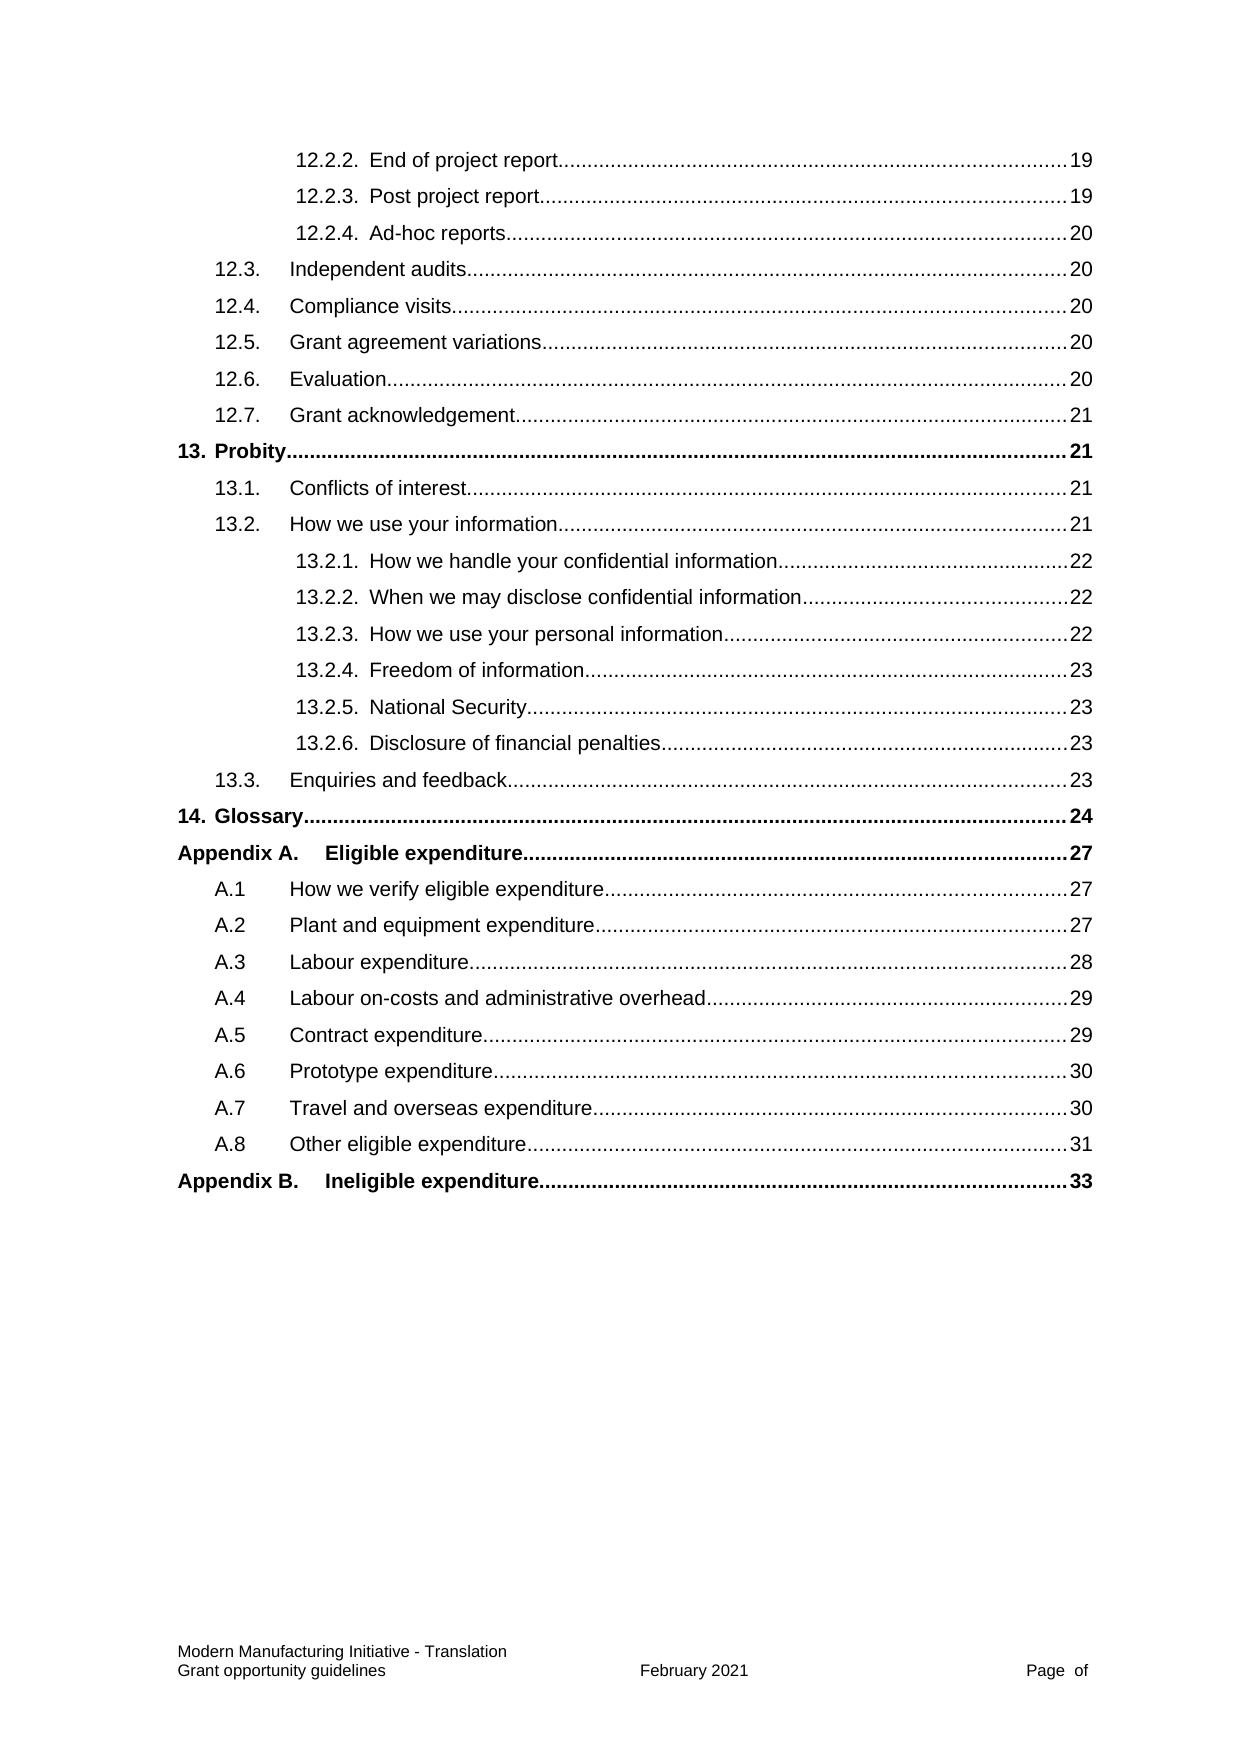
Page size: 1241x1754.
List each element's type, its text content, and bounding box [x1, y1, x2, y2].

text 12.2.2. End of project report 19 [295, 148, 1092, 172]
text 13.2.5. National Security 23 [295, 694, 1092, 718]
text 13.2.6. Disclosure of financial penalties 23 [295, 731, 1092, 755]
text 13.3. Enquiries and feedback 23 [214, 767, 1092, 791]
text 12.4. Compliance visits 20 [214, 293, 1092, 317]
text A.7 Travel and overseas expenditure 30 [214, 1096, 1092, 1119]
text 13.2. How we use your information 21 [214, 512, 1092, 536]
text A.5 Contract expenditure 29 [214, 1023, 1092, 1047]
text 13.1. Conflicts of interest 21 [214, 476, 1092, 500]
text 12.2.4. Ad-hoc reports 20 [295, 221, 1092, 244]
text 13.2.1. How we handle your confidential information 22 [295, 549, 1092, 573]
text A.2 Plant and equipment expenditure 27 [214, 913, 1092, 937]
text A.6 Prototype expenditure 30 [214, 1059, 1092, 1083]
text 12.5. Grant agreement variations 20 [214, 330, 1092, 354]
text 14. Glossary 24 [177, 804, 1092, 828]
text 13. Probity 21 [177, 439, 1092, 463]
text A.3 Labour expenditure 28 [214, 950, 1092, 974]
text A.1 How we verify eligible expenditure 27 [214, 877, 1092, 901]
text A.8 Other eligible expenditure 31 [214, 1132, 1092, 1156]
text 13.2.2. When we may disclose confidential information 22 [295, 585, 1092, 609]
text A.4 Labour on-costs and administrative overhead 29 [214, 986, 1092, 1010]
text Appendix A. Eligible expenditure 27 [177, 840, 1092, 864]
text 12.6. Evaluation 20 [214, 366, 1092, 390]
text 13.2.3. How we use your personal information 22 [295, 622, 1092, 646]
text 12.3. Independent audits 20 [214, 257, 1092, 281]
text Appendix B. Ineligible expenditure 33 [177, 1168, 1092, 1192]
text 13.2.4. Freedom of information 23 [295, 658, 1092, 682]
text 12.2.3. Post project report 19 [295, 184, 1092, 208]
text 12.7. Grant acknowledgement 21 [214, 403, 1092, 427]
